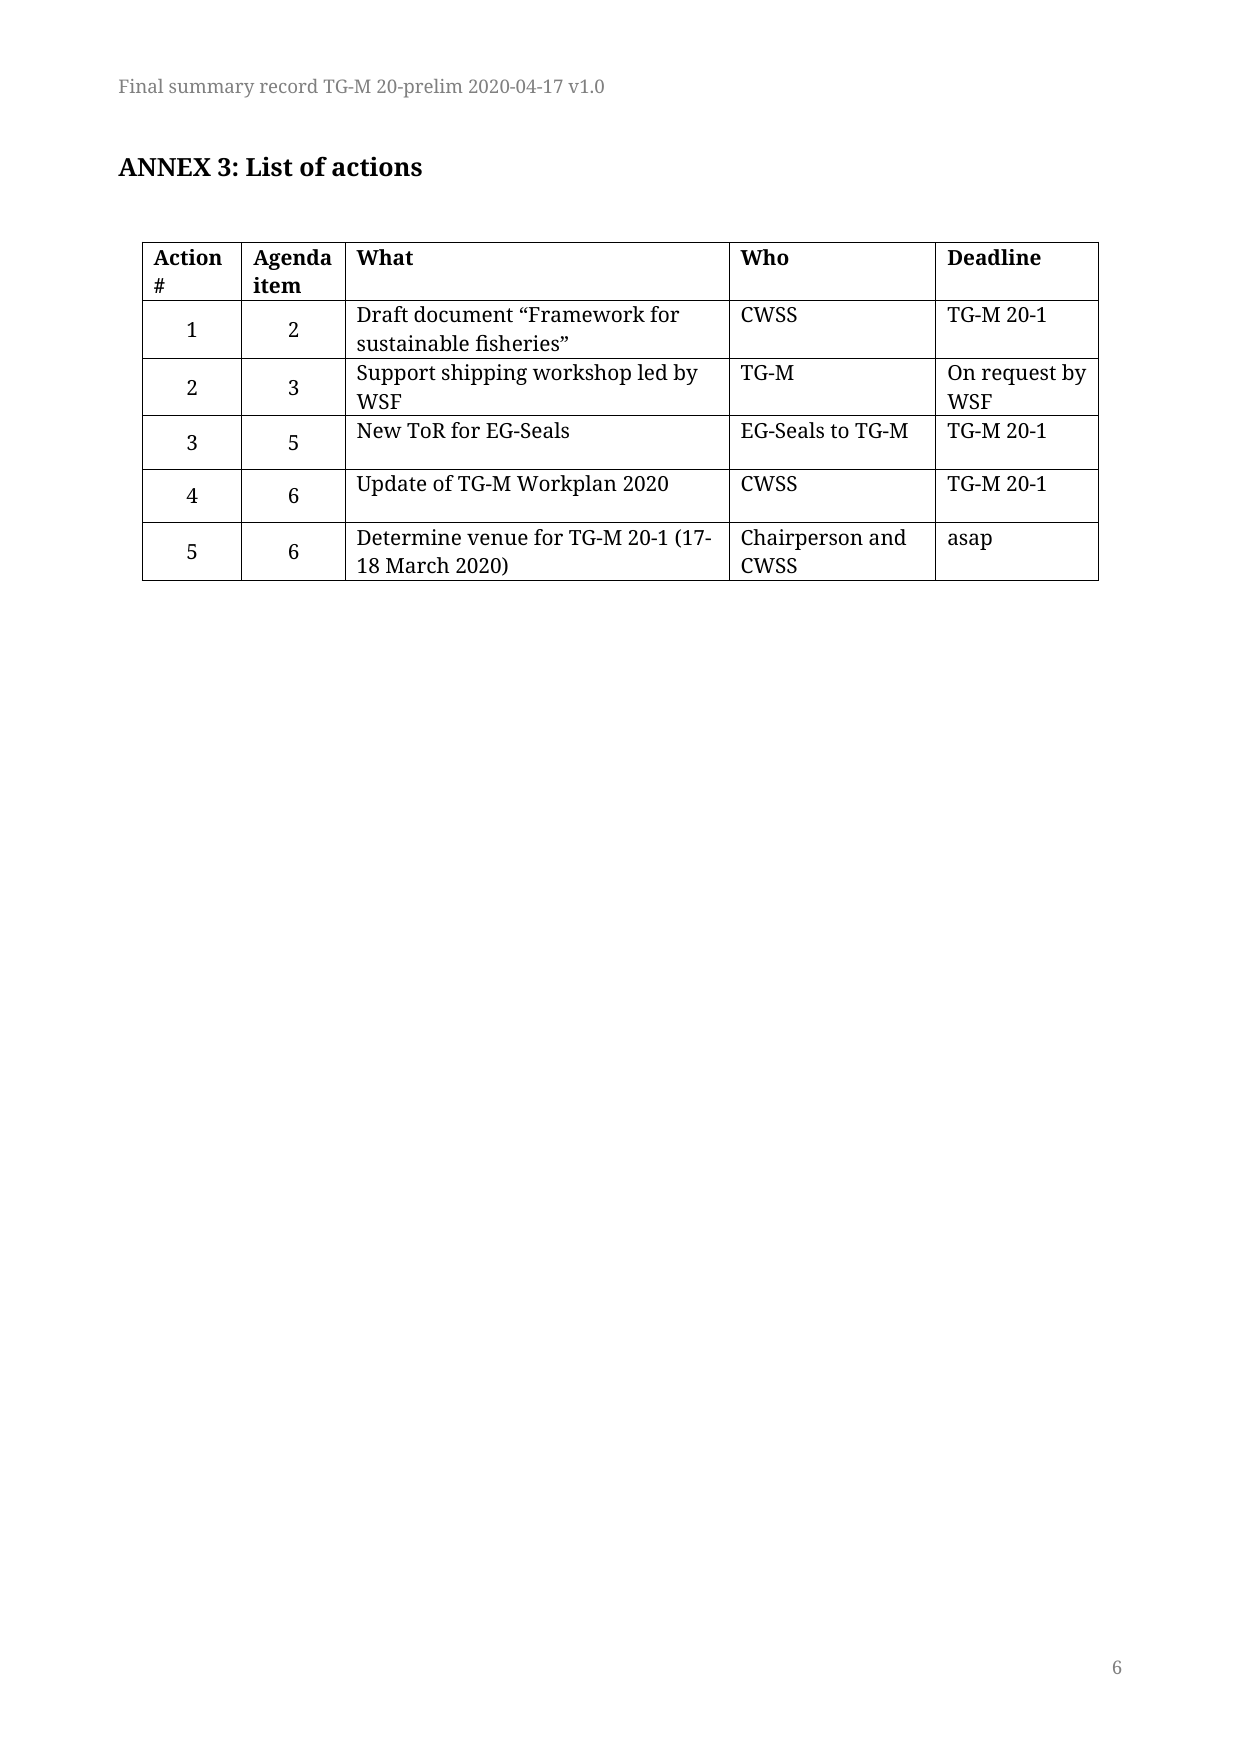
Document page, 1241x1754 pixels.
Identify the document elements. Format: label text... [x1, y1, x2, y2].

table_cell New ToR for EG-Seals [346, 416, 729, 468]
table_cell 5 [143, 523, 241, 579]
table_header Who [730, 243, 935, 299]
text ANNEX 3: List of actions [118, 150, 1122, 184]
table_cell 2 [143, 359, 241, 415]
table_cell 3 [143, 416, 241, 468]
table_header What [346, 243, 729, 299]
table_cell EG-Seals to TG-M [730, 416, 935, 468]
table_header Action # [143, 243, 241, 299]
table_cell asap [936, 523, 1098, 579]
table_cell 3 [242, 359, 345, 415]
table_cell Update of TG-M Workplan 2020 [346, 470, 729, 522]
table_cell Chairperson and CWSS [730, 523, 935, 579]
table_cell 6 [242, 470, 345, 522]
table_cell TG-M 20-1 [936, 301, 1098, 357]
table_cell 1 [143, 301, 241, 357]
table_cell Draft document “Framework for sustainable fisheries” [346, 301, 729, 357]
table_cell CWSS [730, 301, 935, 357]
table_header Deadline [936, 243, 1098, 299]
table_cell TG-M 20-1 [936, 470, 1098, 522]
table_cell Determine venue for TG-M 20-1 (17-18 March 2020) [346, 523, 729, 579]
table_cell CWSS [730, 470, 935, 522]
table_header Agenda item [242, 243, 345, 299]
table_cell 5 [242, 416, 345, 468]
table_cell On request by WSF [936, 359, 1098, 415]
table_cell Support shipping workshop led by WSF [346, 359, 729, 415]
table_cell TG-M 20-1 [936, 416, 1098, 468]
table_cell 2 [242, 301, 345, 357]
table_cell 4 [143, 470, 241, 522]
table_cell TG-M [730, 359, 935, 415]
table_cell 6 [242, 523, 345, 579]
